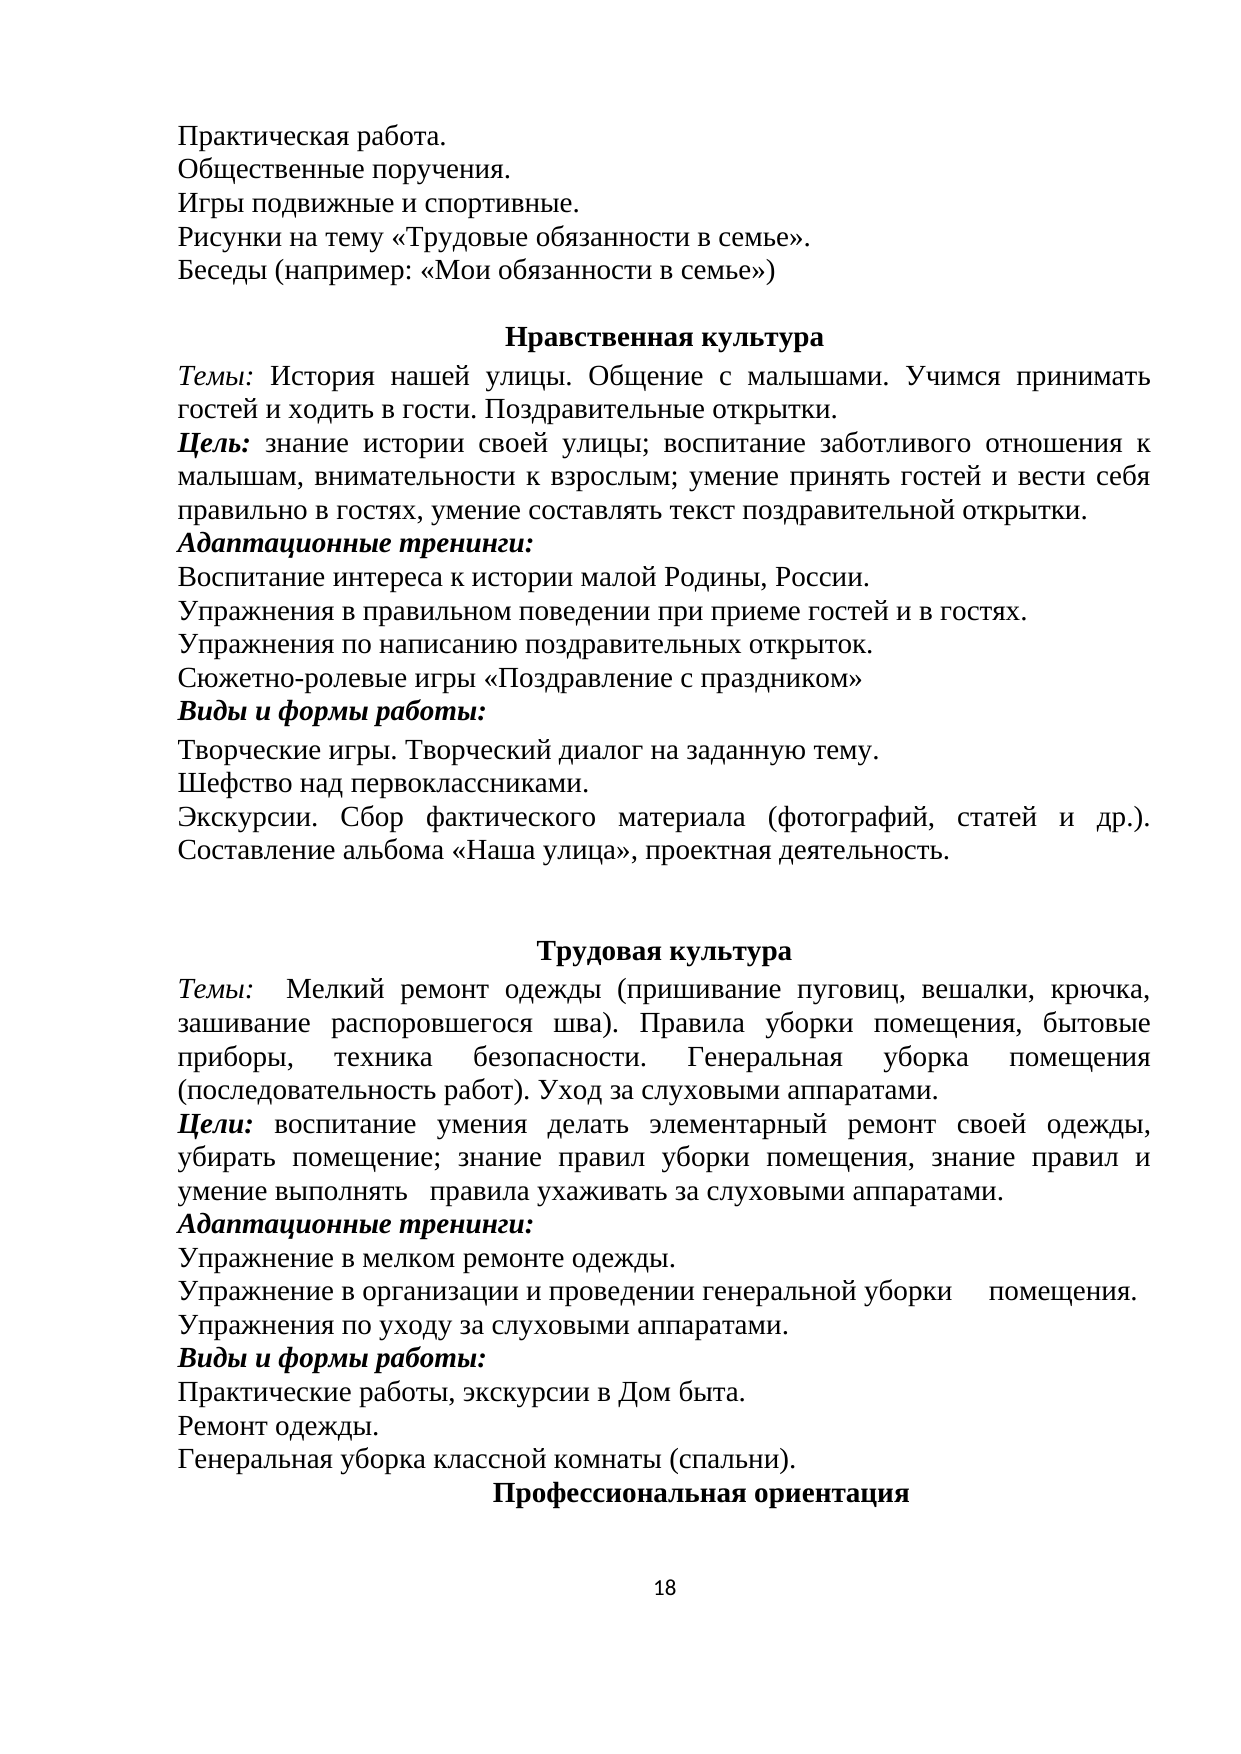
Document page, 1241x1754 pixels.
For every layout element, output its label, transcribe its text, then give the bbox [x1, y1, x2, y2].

text Общественные поручения. [177, 152, 1152, 185]
text Темы: История нашей улицы. Общение с малышами. Учимся принимать гостей и ходить в гости. Поздравительные открытки. [177, 358, 1152, 425]
text Упражнение в организации и проведении генеральной уборки помещения. [177, 1273, 1152, 1307]
text Темы: Мелкий ремонт одежды (пришивание пуговиц, вешалки, крючка, зашивание распоровшегося шва). Правила уборки помещения, бытовые приборы, техника безопасности. Генеральная уборка помещения (последовательность работ). Уход за слуховыми аппаратами. [177, 972, 1152, 1106]
text Генеральная уборка классной комнаты (спальни). [177, 1441, 1152, 1475]
text Практические работы, экскурсии в Дом быта. [177, 1374, 1152, 1408]
text Игры подвижные и спортивные. [177, 185, 1152, 219]
text Воспитание интереса к истории малой Родины, России. [177, 559, 1152, 593]
text Трудовая культура [177, 933, 1152, 967]
text Творческие игры. Творческий диалог на заданную тему. [177, 732, 1152, 765]
text Практическая работа. [177, 118, 1152, 152]
text Адаптационные тренинги: [177, 1206, 1152, 1240]
text Нравственная культура [177, 319, 1152, 353]
text Упражнение в мелком ремонте одежды. [177, 1240, 1152, 1273]
text Упражнения в правильном поведении при приеме гостей и в гостях. [177, 593, 1152, 626]
text Экскурсии. Сбор фактического материала (фотографий, статей и др.). Составление альбома «Наша улица», проектная деятельность. [177, 799, 1152, 866]
text Цели: воспитание умения делать элементарный ремонт своей одежды, убирать помещение; знание правил уборки помещения, знание правил и умение выполнять правила ухаживать за слуховыми аппаратами. [177, 1106, 1152, 1206]
text Беседы (например: «Мои обязанности в семье») [177, 252, 1152, 286]
text Рисунки на тему «Трудовые обязанности в семье». [177, 219, 1152, 252]
text Упражнения по уходу за слуховыми аппаратами. [177, 1307, 1152, 1341]
text Упражнения по написанию поздравительных открыток. [177, 626, 1152, 660]
text Шефство над первоклассниками. [177, 765, 1152, 799]
text Виды и формы работы: [177, 1341, 1152, 1374]
text Профессиональная ориентация [177, 1475, 1152, 1508]
text Ремонт одежды. [177, 1408, 1152, 1441]
text Адаптационные тренинги: [177, 526, 1152, 559]
text Сюжетно-ролевые игры «Поздравление с праздником» [177, 660, 1152, 693]
text Цель: знание истории своей улицы; воспитание заботливого отношения к малышам, внимательности к взрослым; умение принять гостей и вести себя правильно в гостях, умение составлять текст поздравительной открытки. [177, 425, 1152, 526]
text Виды и формы работы: [177, 693, 1152, 727]
